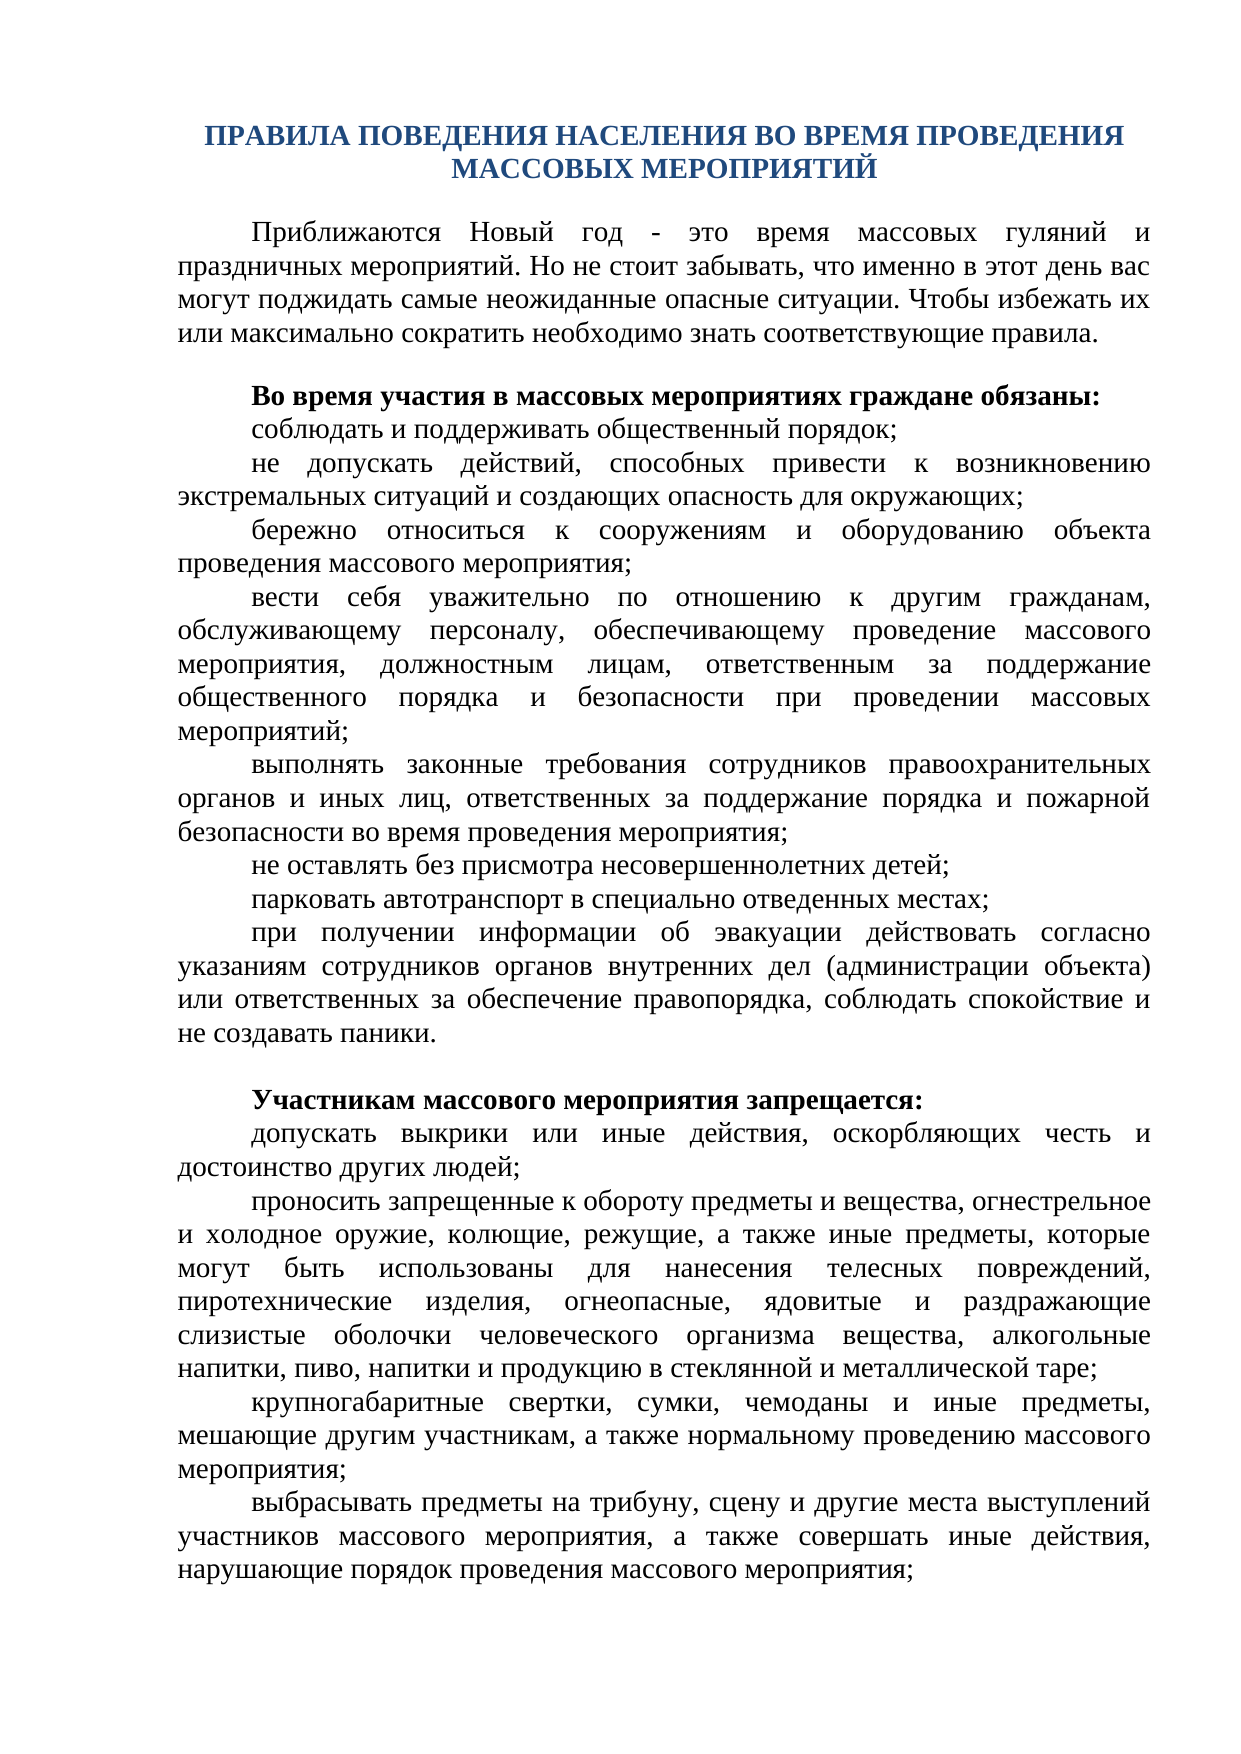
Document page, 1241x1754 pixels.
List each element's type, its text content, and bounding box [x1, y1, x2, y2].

text Приближаются Новый год - это время массовых гуляний и праздничных мероприятий. Но не стоит забывать, что именно в этот день вас могут поджидать самые неожиданные опасные ситуации. Чтобы избежать их или максимально сократить необходимо знать соответствующие правила. [177, 214, 1152, 348]
text выполнять законные требования сотрудников правоохранительных органов и иных лиц, ответственных за поддержание порядка и пожарной безопасности во время проведения мероприятия; [177, 747, 1152, 847]
text при получении информации об эвакуации действовать согласно указаниям сотрудников органов внутренних дел (администрации объекта) или ответственных за обеспечение правопорядка, соблюдать спокойствие и не создавать паники. [177, 914, 1152, 1048]
text крупногабаритные свертки, сумки, чемоданы и иные предметы, мешающие другим участникам, а также нормальному проведению массового мероприятия; [177, 1384, 1152, 1484]
text не допускать действий, способных привести к возникновению экстремальных ситуаций и создающих опасность для окружающих; [177, 445, 1152, 512]
text соблюдать и поддерживать общественный порядок; [177, 411, 1152, 445]
text бережно относиться к сооружениям и оборудованию объекта проведения массового мероприятия; [177, 512, 1152, 579]
text не оставлять без присмотра несовершеннолетних детей; [177, 847, 1152, 881]
text выбрасывать предметы на трибуну, сцену и другие места выступлений участников массового мероприятия, а также совершать иные действия, нарушающие порядок проведения массового мероприятия; [177, 1484, 1152, 1585]
text проносить запрещенные к обороту предметы и вещества, огнестрельное и холодное оружие, колющие, режущие, а также иные предметы, которые могут быть использованы для нанесения телесных повреждений, пиротехнические изделия, огнеопасные, ядовитые и раздражающие слизистые оболочки человеческого организма вещества, алкогольные напитки, пиво, напитки и продукцию в стеклянной и металлической таре; [177, 1183, 1152, 1384]
text вести себя уважительно по отношению к другим гражданам, обслуживающему персоналу, обеспечивающему проведение массового мероприятия, должностным лицам, ответственным за поддержание общественного порядка и безопасности при проведении массовых мероприятий; [177, 579, 1152, 747]
text Во время участия в массовых мероприятиях граждане обязаны: [177, 378, 1152, 411]
text ПРАВИЛА ПОВЕДЕНИЯ НАСЕЛЕНИЯ ВО ВРЕМЯ ПРОВЕДЕНИЯ МАССОВЫХ МЕРОПРИЯТИЙ [177, 118, 1152, 185]
text допускать выкрики или иные действия, оскорбляющих честь и достоинство других людей; [177, 1116, 1152, 1183]
text Участникам массового мероприятия запрещается: [177, 1082, 1152, 1116]
text парковать автотранспорт в специально отведенных местах; [177, 881, 1152, 914]
